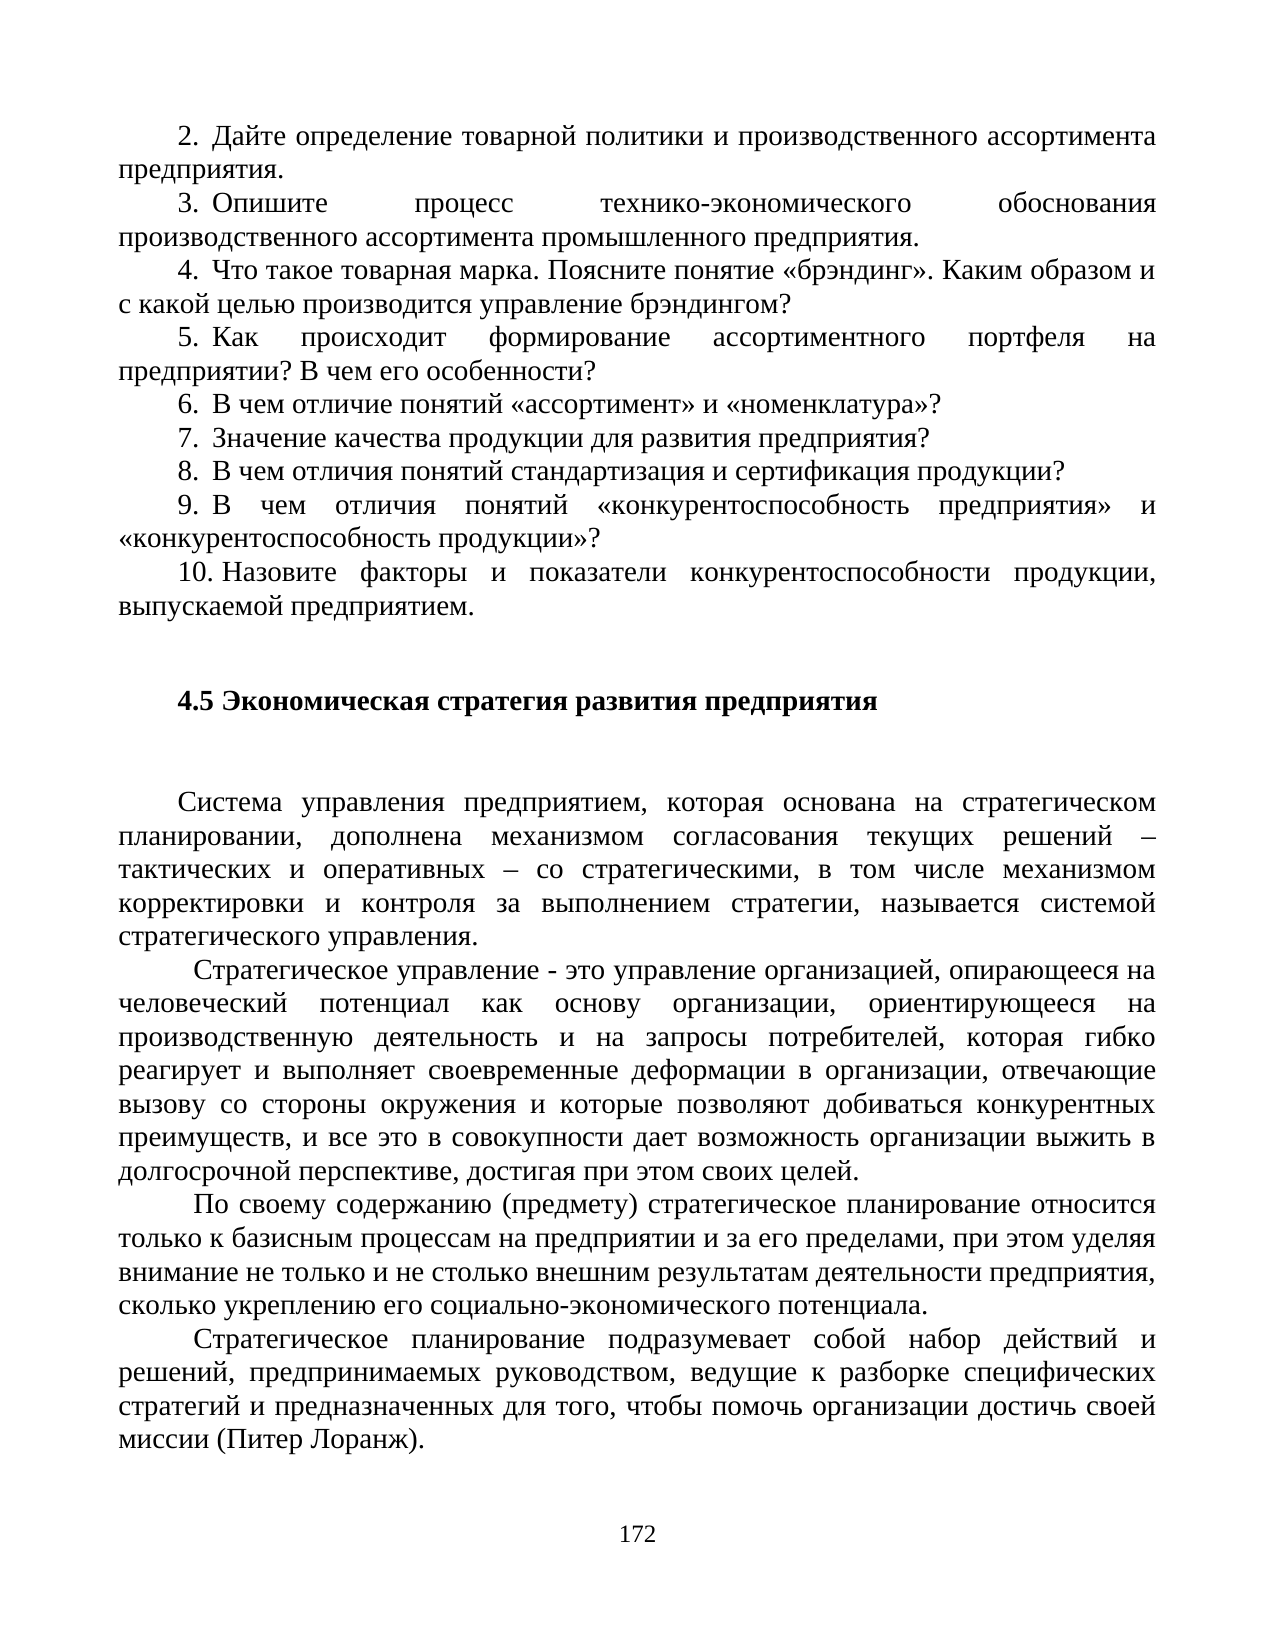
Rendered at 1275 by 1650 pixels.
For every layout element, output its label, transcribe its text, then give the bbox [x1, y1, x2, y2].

list Дайте определение товарной политики и производственного ассортимента предприятия. [118, 118, 1157, 185]
list В чем отличия понятий стандартизация и сертификация продукции? [118, 453, 1157, 487]
list В чем отличие понятий «ассортимент» и «номенклатура»? [118, 386, 1157, 420]
list Значение качества продукции для развития предприятия? [118, 420, 1157, 453]
text По своему содержанию (предмету) стратегическое планирование относится только к базисным процессам на предприятии и за его пределами, при этом уделяя внимание не только и не столько внешним результатам деятельности предприятия, сколько укреплению его социально-экономического потенциала. [118, 1187, 1157, 1321]
list Опишите процесс технико-экономического обоснования производственного ассортимента промышленного предприятия. [118, 185, 1157, 252]
text Система управления предприятием, которая основана на стратегическом планировании, дополнена механизмом согласования текущих решений – тактических и оперативных – со стратегическими, в том числе механизмом корректировки и контроля за выполнением стратегии, называется системой стратегического управления. [118, 784, 1157, 952]
list Что такое товарная марка. Поясните понятие «брэндинг». Каким образом и с какой целью производится управление брэндингом? [118, 252, 1157, 319]
text Стратегическое управление - это управление организацией, опирающееся на человеческий потенциал как основу организации, ориентирующееся на производственную деятельность и на запросы потребителей, которая гибко реагирует и выполняет своевременные деформации в организации, отвечающие вызову со стороны окружения и которые позволяют добиваться конкурентных преимуществ, и все это в совокупности дает возможность организации выжить в долгосрочной перспективе, достигая при этом своих целей. [118, 952, 1157, 1187]
list Как происходит формирование ассортиментного портфеля на предприятии? В чем его особенности? [118, 319, 1157, 386]
text 4.5 Экономическая стратегия развития предприятия [118, 683, 1157, 717]
list В чем отличия понятий «конкурентоспособность предприятия» и «конкурентоспособность продукции»? [118, 487, 1157, 554]
text Стратегическое планирование подразумевает собой набор действий и решений, предпринимаемых руководством, ведущие к разборке специфических стратегий и предназначенных для того, чтобы помочь организации достичь своей миссии (Питер Лоранж). [118, 1321, 1157, 1455]
list Назовите факторы и показатели конкурентоспособности продукции, выпускаемой предприятием. [118, 554, 1157, 621]
